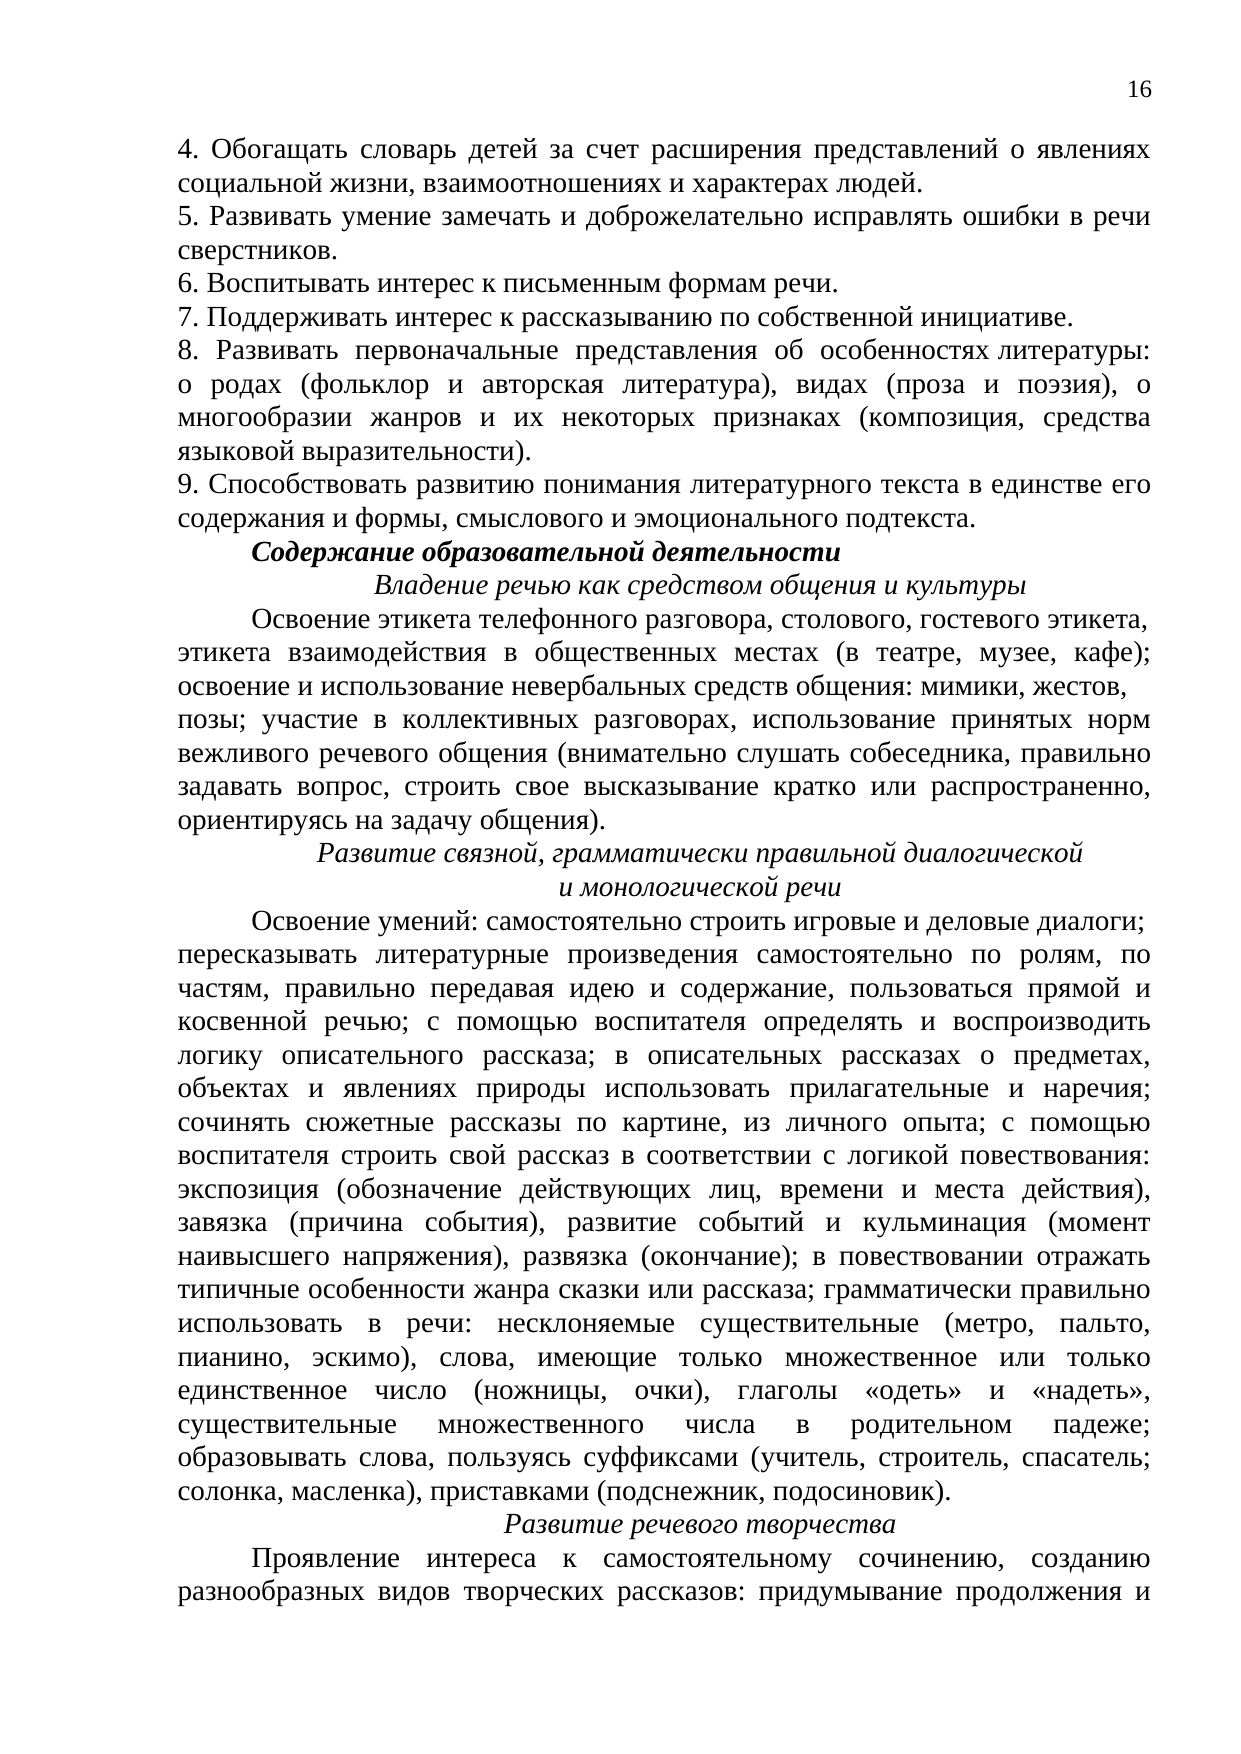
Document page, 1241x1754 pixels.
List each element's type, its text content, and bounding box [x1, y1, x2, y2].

text 6. Воспитывать интерес к письменным формам речи. [177, 265, 1152, 299]
text 9. Способствовать развитию понимания литературного текста в единстве его содержания и формы, смыслового и эмоционального подтекста. [177, 467, 1152, 534]
text и монологической речи [177, 869, 1152, 903]
text Освоение умений: самостоятельно строить игровые и деловые диалоги; [177, 903, 1152, 936]
text позы; участие в коллективных разговорах, использование принятых норм вежливого речевого общения (внимательно слушать собеседника, правильно задавать вопрос, строить свое высказывание кратко или распространенно, ориентируясь на задачу общения). [177, 701, 1152, 836]
text Содержание образовательной деятельности [177, 534, 1152, 567]
text 4. Обогащать словарь детей за счет расширения представлений о явлениях социальной жизни, взаимоотношениях и характерах людей. [177, 131, 1152, 198]
text этикета взаимодействия в общественных местах (в театре, музее, кафе); освоение и использование невербальных средств общения: мимики, жестов, [177, 634, 1152, 701]
text 8. Развивать первоначальные представления об особенностях литературы: о родах (фольклор и авторская литература), видах (проза и поэзия), о многообразии жанров и их некоторых признаках (композиция, средства языковой выразительности). [177, 332, 1152, 467]
text Освоение этикета телефонного разговора, столового, гостевого этикета, [177, 601, 1152, 634]
text 7. Поддерживать интерес к рассказыванию по собственной инициативе. [177, 299, 1152, 332]
text Развитие связной, грамматически правильной диалогической [177, 836, 1152, 869]
text Развитие речевого творчества [177, 1506, 1152, 1540]
text Владение речью как средством общения и культуры [177, 567, 1152, 601]
text 5. Развивать умение замечать и доброжелательно исправлять ошибки в речи сверстников. [177, 198, 1152, 265]
text пересказывать литературные произведения самостоятельно по ролям, по частям, правильно передавая идею и содержание, пользоваться прямой и косвенной речью; с помощью воспитателя определять и воспроизводить логику описательного рассказа; в описательных рассказах о предметах, объектах и явлениях природы использовать прилагательные и наречия; сочинять сюжетные рассказы по картине, из личного опыта; с помощью воспитателя строить свой рассказ в соответствии с логикой повествования: экспозиция (обозначение действующих лиц, времени и места действия), завязка (причина события), развитие событий и кульминация (момент наивысшего напряжения), развязка (окончание); в повествовании отражать типичные особенности жанра сказки или рассказа; грамматически правильно использовать в речи: несклоняемые существительные (метро, пальто, пианино, эскимо), слова, имеющие только множественное или только единственное число (ножницы, очки), глаголы «одеть» и «надеть», существительные множественного числа в родительном падеже; образовывать слова, пользуясь суффиксами (учитель, строитель, спасатель; солонка, масленка), приставками (подснежник, подосиновик). [177, 936, 1152, 1506]
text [177, 1540, 1152, 1607]
